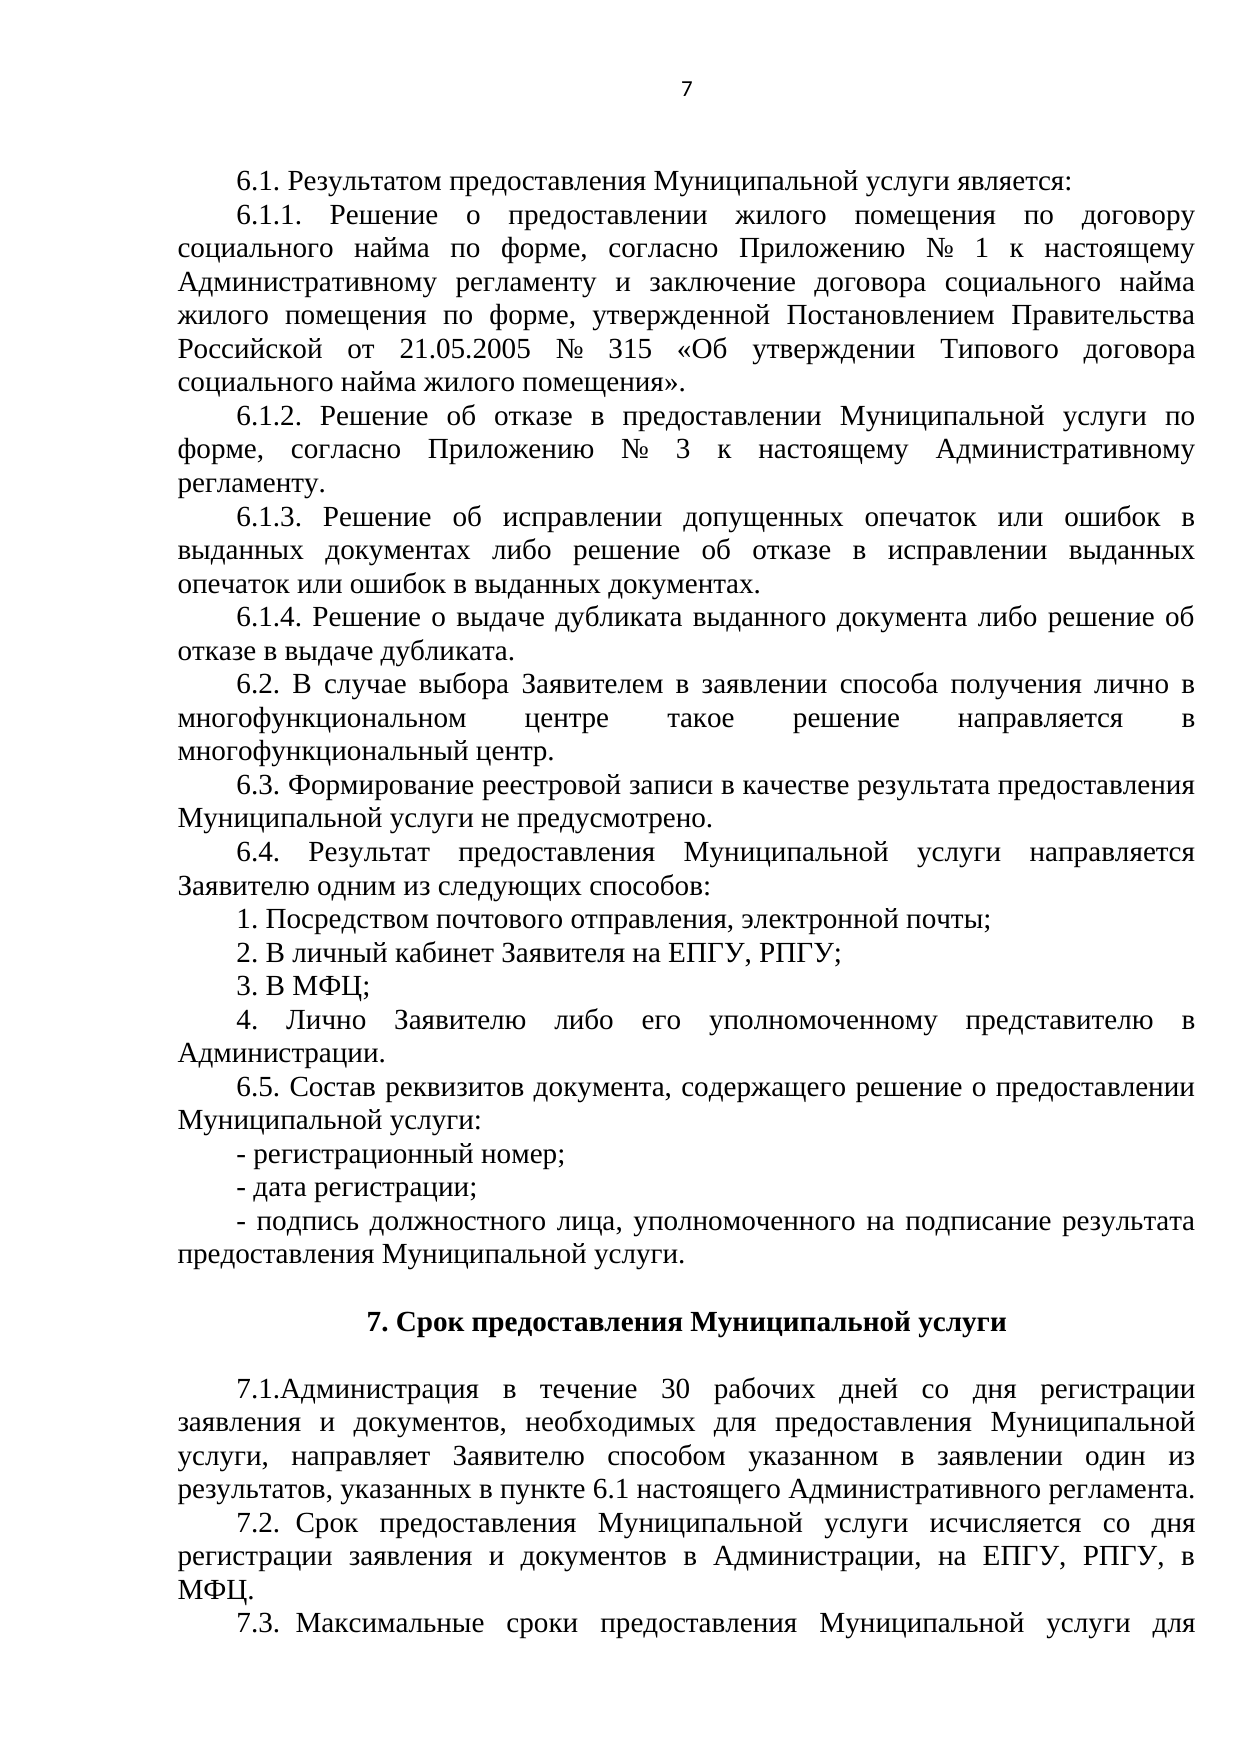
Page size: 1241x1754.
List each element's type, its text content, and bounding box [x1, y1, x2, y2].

text 6.1.1. Решение о предоставлении жилого помещения по договору социального найма по форме, согласно Приложению № 1 к настоящему Административному регламенту и заключение договора социального найма жилого помещения по форме, утвержденной Постановлением Правительства Российской от 21.05.2005 № 315 «Об утверждении Типового договора социального найма жилого помещения». [177, 197, 1196, 398]
text 6.1.2. Решение об отказе в предоставлении Муниципальной услуги по форме, согласно Приложению № 3 к настоящему Административному регламенту. [177, 398, 1196, 499]
text 6.1.4. Решение о выдаче дубликата выданного документа либо решение об отказе в выдаче дубликата. [177, 599, 1196, 666]
text - регистрационный номер; [177, 1136, 1196, 1169]
list Срок предоставления Муниципальной услуги исчисляется со дня регистрации заявления и документов в Администрации, на ЕПГУ, РПГУ, в МФЦ. [177, 1505, 1196, 1606]
text 7.1.Администрация в течение 30 рабочих дней со дня регистрации заявления и документов, необходимых для предоставления Муниципальной услуги, направляет Заявителю способом указанном в заявлении один из результатов, указанных в пункте 6.1 настоящего Административного регламента. [177, 1371, 1196, 1505]
text 3. В МФЦ; [177, 968, 1196, 1002]
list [177, 1606, 1196, 1639]
text - дата регистрации; [177, 1169, 1196, 1203]
text 6.4. Результат предоставления Муниципальной услуги направляется Заявителю одним из следующих способов: [177, 834, 1196, 901]
text 2. В личный кабинет Заявителя на ЕПГУ, РПГУ; [177, 935, 1196, 968]
text 1. Посредством почтового отправления, электронной почты; [177, 901, 1196, 935]
text - подпись должностного лица, уполномоченного на подписание результата предоставления Муниципальной услуги. [177, 1203, 1196, 1270]
text 6.3. Формирование реестровой записи в качестве результата предоставления Муниципальной услуги не предусмотрено. [177, 767, 1196, 834]
text 6.5. Состав реквизитов документа, содержащего решение о предоставлении Муниципальной услуги: [177, 1069, 1196, 1136]
text 7. Срок предоставления Муниципальной услуги [177, 1304, 1196, 1337]
text 6.2. В случае выбора Заявителем в заявлении способа получения лично в многофункциональном центре такое решение направляется в многофункциональный центр. [177, 666, 1196, 767]
text 6.1. Результатом предоставления Муниципальной услуги является: [177, 163, 1196, 197]
text 6.1.3. Решение об исправлении допущенных опечаток или ошибок в выданных документах либо решение об отказе в исправлении выданных опечаток или ошибок в выданных документах. [177, 499, 1196, 599]
text 4. Лично Заявителю либо его уполномоченному представителю в Администрации. [177, 1002, 1196, 1069]
